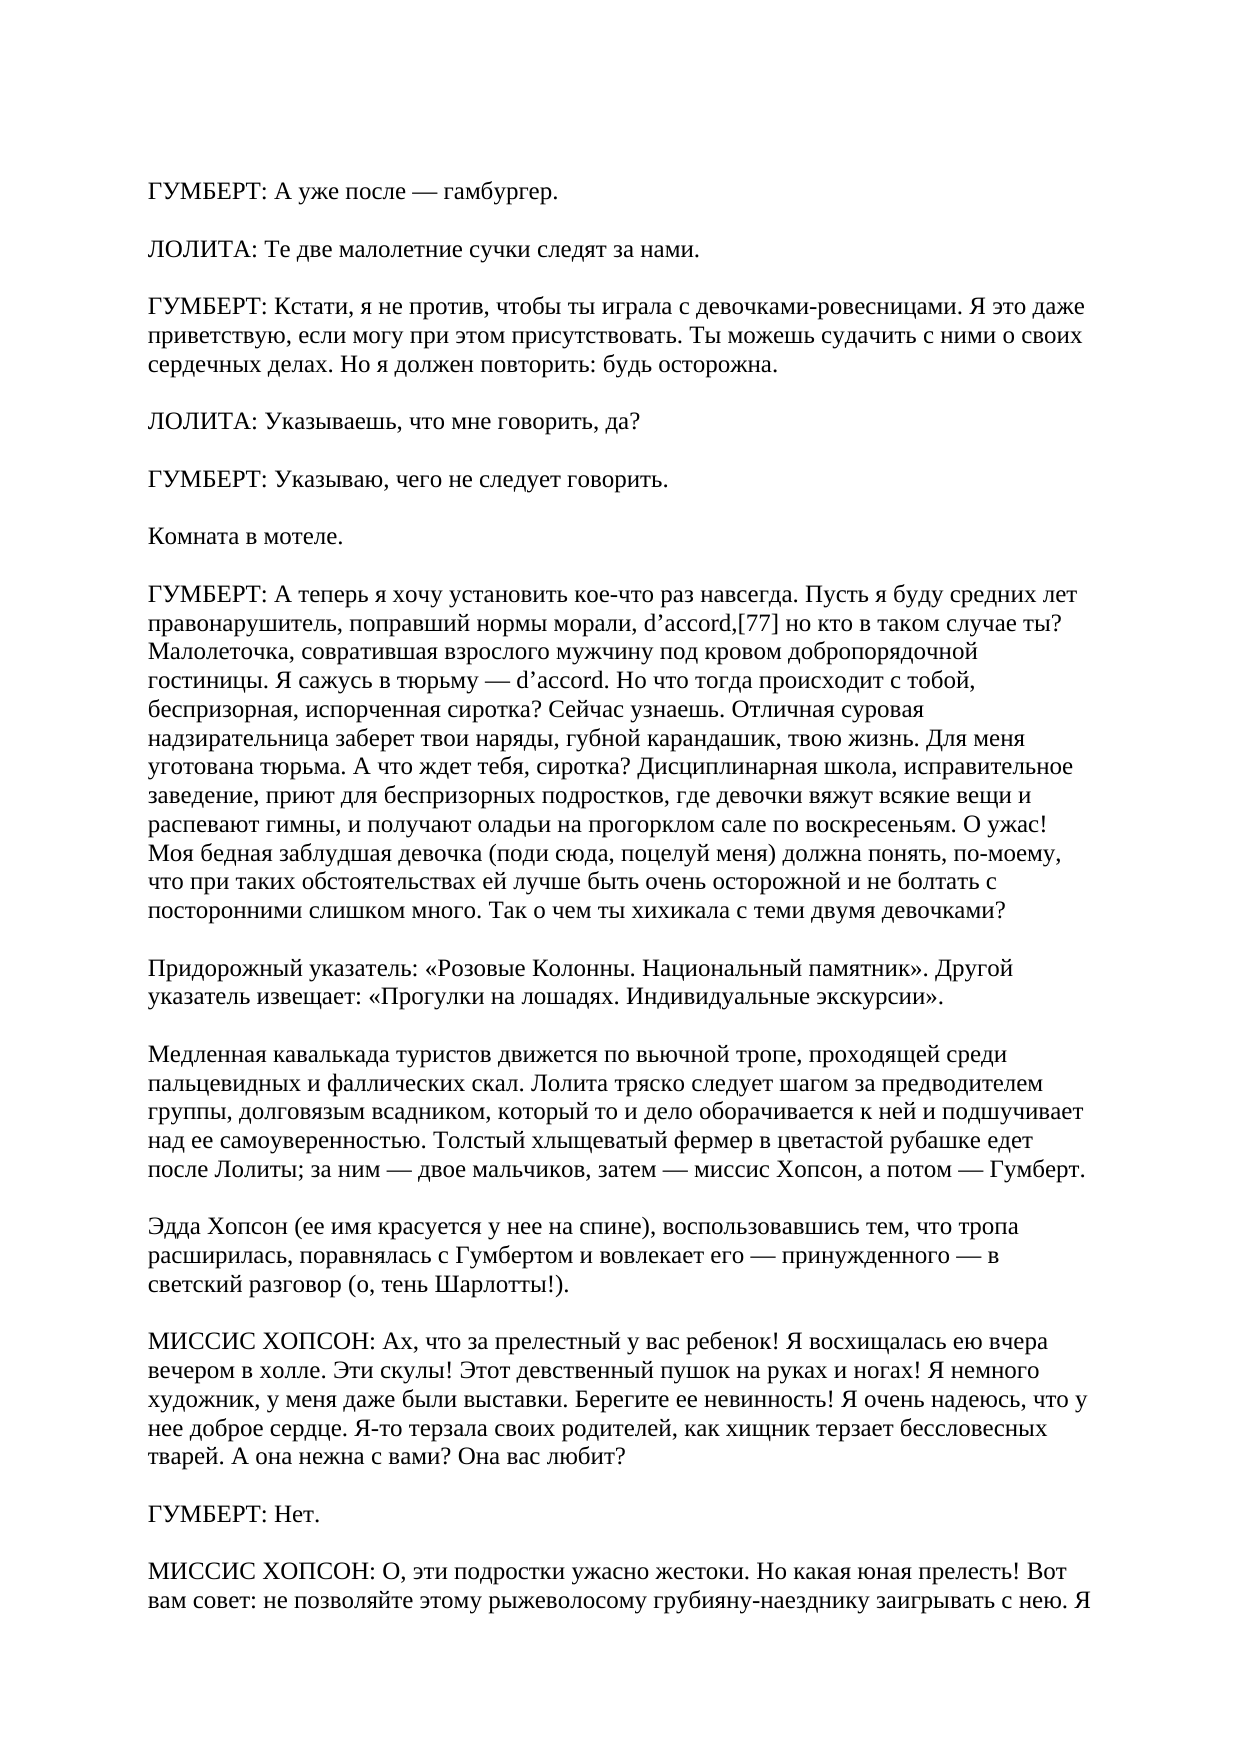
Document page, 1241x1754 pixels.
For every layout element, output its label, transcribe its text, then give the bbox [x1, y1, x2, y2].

text ГУМБЕРТ: А теперь я хочу установить кое-что раз навсегда. Пусть я буду средних лет правонарушитель, поправший нормы морали, d’accord,[77] но кто в таком случае ты? Малолеточка, совратившая взрослого мужчину под кровом добропорядочной гостиницы. Я сажусь в тюрьму — d’accord. Но что тогда происходит с тобой, беспризорная, испорченная сиротка? Сейчас узнаешь. Отличная суровая надзирательница заберет твои наряды, губной карандашик, твою жизнь. Для меня уготована тюрьма. А что ждет тебя, сиротка? Дисциплинарная школа, исправительное заведение, приют для беспризорных подростков, где девочки вяжут всякие вещи и распевают гимны, и получают оладьи на прогорклом сале по воскресеньям. О ужас! Моя бедная заблудшая девочка (поди сюда, поцелуй меня) должна понять, по-моему, что при таких обстоятельствах ей лучше быть очень осторожной и не болтать с посторонними слишком много. Так о чем ты хихикала с теми двумя девочками? [148, 579, 1093, 924]
text ГУМБЕРТ: Нет. [148, 1499, 1093, 1528]
text Комната в мотеле. [148, 521, 1093, 550]
text ГУМБЕРТ: Кстати, я не против, чтобы ты играла с девочками-ровесницами. Я это даже приветствую, если могу при этом присутствовать. Ты можешь судачить с ними о своих сердечных делах. Но я должен повторить: будь осторожна. [148, 291, 1093, 378]
text Эдда Хопсон (ее имя красуется у нее на спине), воспользовавшись тем, что тропа расширилась, поравнялась с Гумбертом и вовлекает его — принужденного — в светский разговор (о, тень Шарлотты!). [148, 1211, 1093, 1298]
text МИССИС ХОПСОН: Ах, что за прелестный у вас ребенок! Я восхищалась ею вчера вечером в холле. Эти скулы! Этот девственный пушок на руках и ногах! Я немного художник, у меня даже были выставки. Берегите ее невинность! Я очень надеюсь, что у нее доброе сердце. Я-то терзала своих родителей, как хищник терзает бессловесных тварей. А она нежна с вами? Она вас любит? [148, 1326, 1093, 1470]
text ЛОЛИТА: Те две малолетние сучки следят за нами. [148, 234, 1093, 263]
text ГУМБЕРТ: А уже после — гамбургер. [148, 176, 1093, 205]
text ЛОЛИТА: Указываешь, что мне говорить, да? [148, 406, 1093, 435]
text Придорожный указатель: «Розовые Колонны. Национальный памятник». Другой указатель извещает: «Прогулки на лошадях. Индивидуальные экскурсии». [148, 953, 1093, 1010]
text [148, 1556, 1093, 1614]
text ГУМБЕРТ: Указываю, чего не следует говорить. [148, 464, 1093, 493]
text Медленная кавалькада туристов движется по вьючной тропе, проходящей среди пальцевидных и фаллических скал. Лолита тряско следует шагом за предводителем группы, долговязым всадником, который то и дело оборачивается к ней и подшучивает над ее самоуверенностью. Толстый хлыщеватый фермер в цветастой рубашке едет после Лолиты; за ним — двое мальчиков, затем — миссис Хопсон, а потом — Гумберт. [148, 1039, 1093, 1183]
